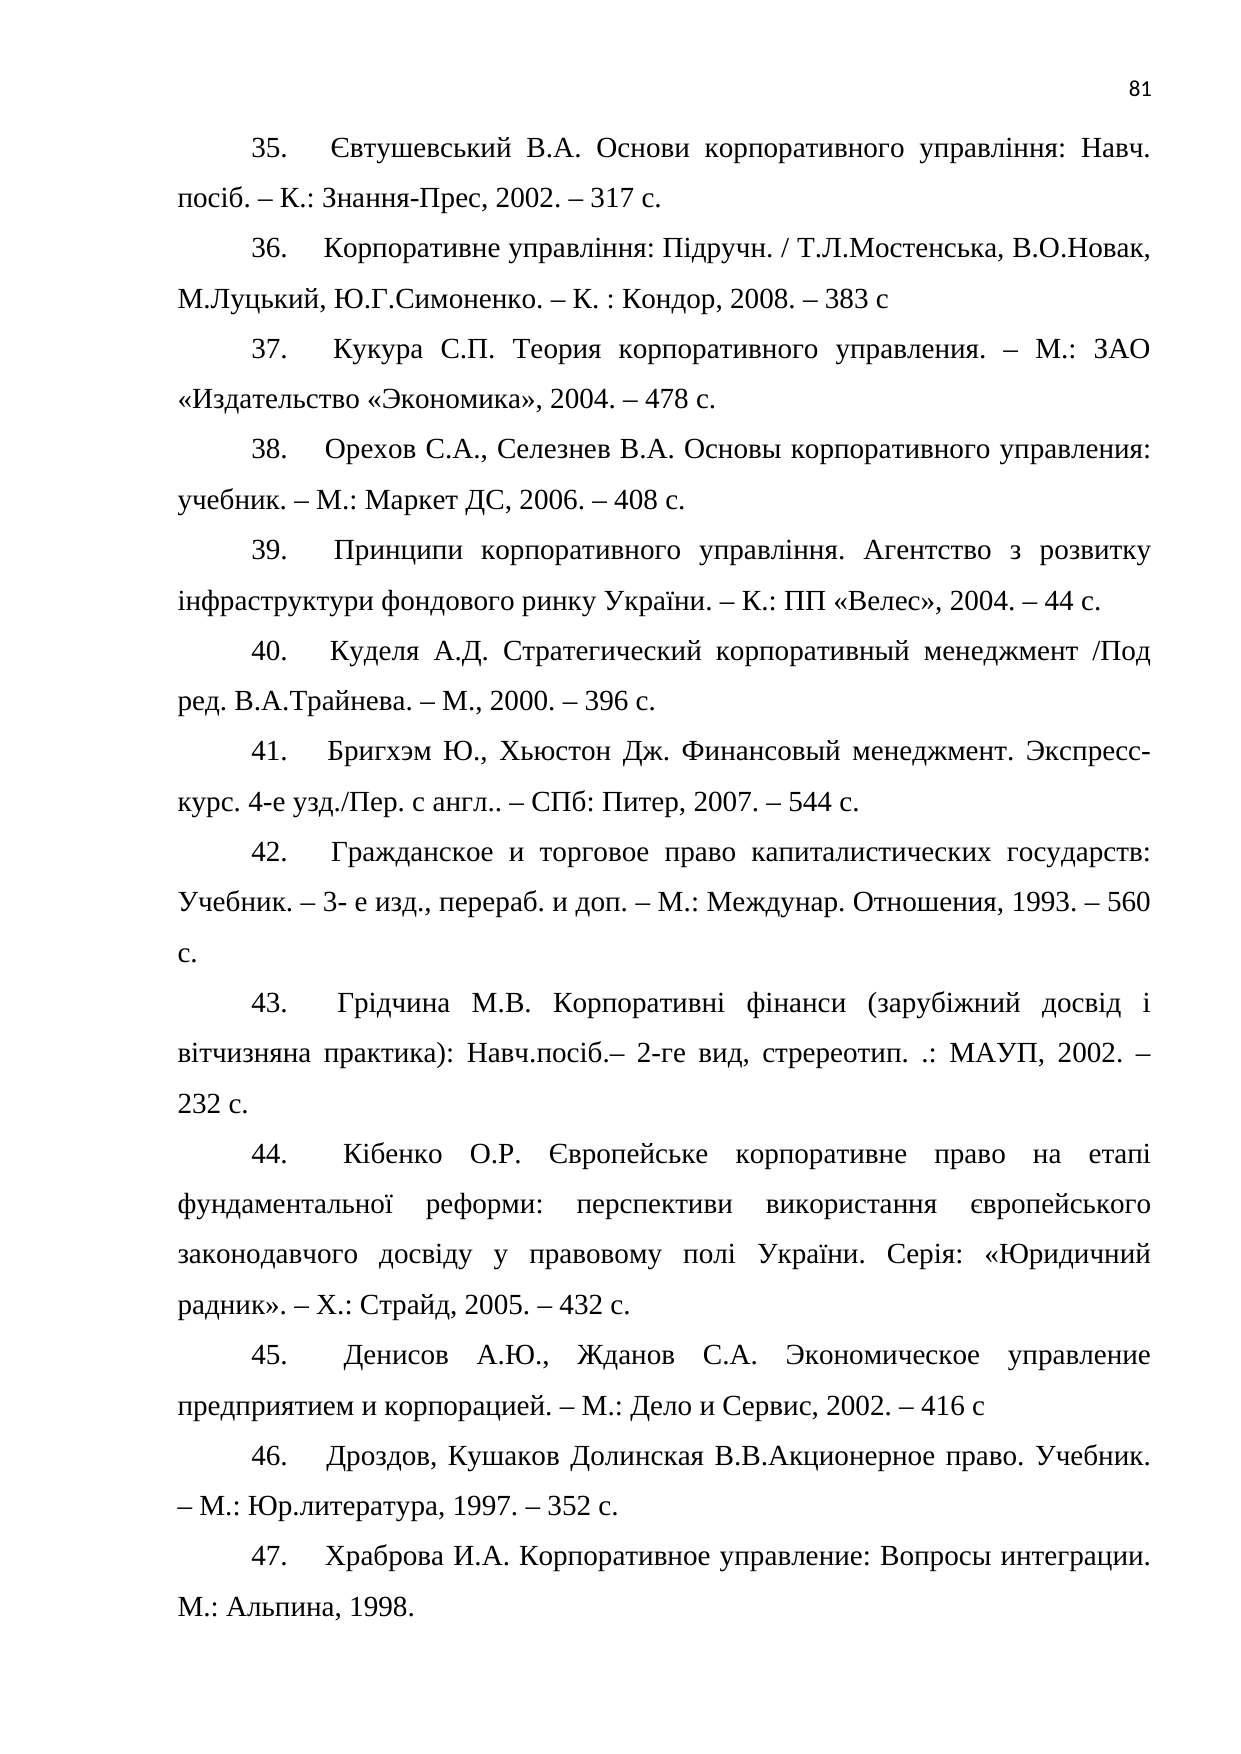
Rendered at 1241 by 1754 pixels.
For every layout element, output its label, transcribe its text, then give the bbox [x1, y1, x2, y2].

list Денисов А.Ю., Жданов С.А. Экономическое управление предприятием и корпорацией. – М.: Дело и Сервис, 2002. – 416 с [177, 1337, 1152, 1421]
list Корпоративне управління: Підручн. / Т.Л.Мостенська, В.О.Новак, М.Луцький, Ю.Г.Симоненко. – К. : Кондор, 2008. – 383 с [177, 230, 1152, 314]
list Євтушевський В.А. Основи корпоративного управління: Навч. посіб. – К.: Знання-Прес, 2002. – 317 с. [177, 130, 1152, 214]
list Кібенко О.Р. Європейське корпоративне право на етапі фундаментальної реформи: перспективи використання європейського законодавчого досвіду у правовому полі України. Серія: «Юридичний радник». – Х.: Страйд, 2005. – 432 с. [177, 1136, 1152, 1321]
list Кукура С.П. Теория корпоративного управления. – М.: ЗАО «Издательство «Экономика», 2004. – 478 с. [177, 331, 1152, 415]
list Грідчина М.В. Корпоративні фінанси (зарубіжний досвід і вітчизняна практика): Навч.посіб.– 2-ге вид, стререотип. .: МАУП, 2002. – 232 с. [177, 985, 1152, 1119]
list Храброва И.А. Корпоративное управление: Вопросы интеграции. М.: Альпина, 1998. [177, 1538, 1152, 1622]
list Принципи корпоративного управління. Агентство з розвитку інфраструктури фондового ринку України. – К.: ПП «Велес», 2004. – 44 с. [177, 532, 1152, 616]
list Бригхэм Ю., Хьюстон Дж. Финансовый менеджмент. Экспресс-курс. 4-е узд./Пер. с англ.. – СПб: Питер, 2007. – 544 с. [177, 733, 1152, 817]
list Орехов С.А., Селезнев В.А. Основы корпоративного управления: учебник. – М.: Маркет ДС, 2006. – 408 с. [177, 432, 1152, 516]
list Гражданское и торговое право капиталистических государств: Учебник. – 3- е изд., перераб. и доп. – М.: Междунар. Отношения, 1993. – 560 с. [177, 834, 1152, 968]
list Дроздов, Кушаков Долинская В.В.Акционерное право. Учебник. – М.: Юр.литература, 1997. – 352 с. [177, 1438, 1152, 1522]
list Куделя А.Д. Стратегический корпоративный менеджмент /Под ред. В.А.Трайнева. – М., 2000. – 396 с. [177, 633, 1152, 717]
